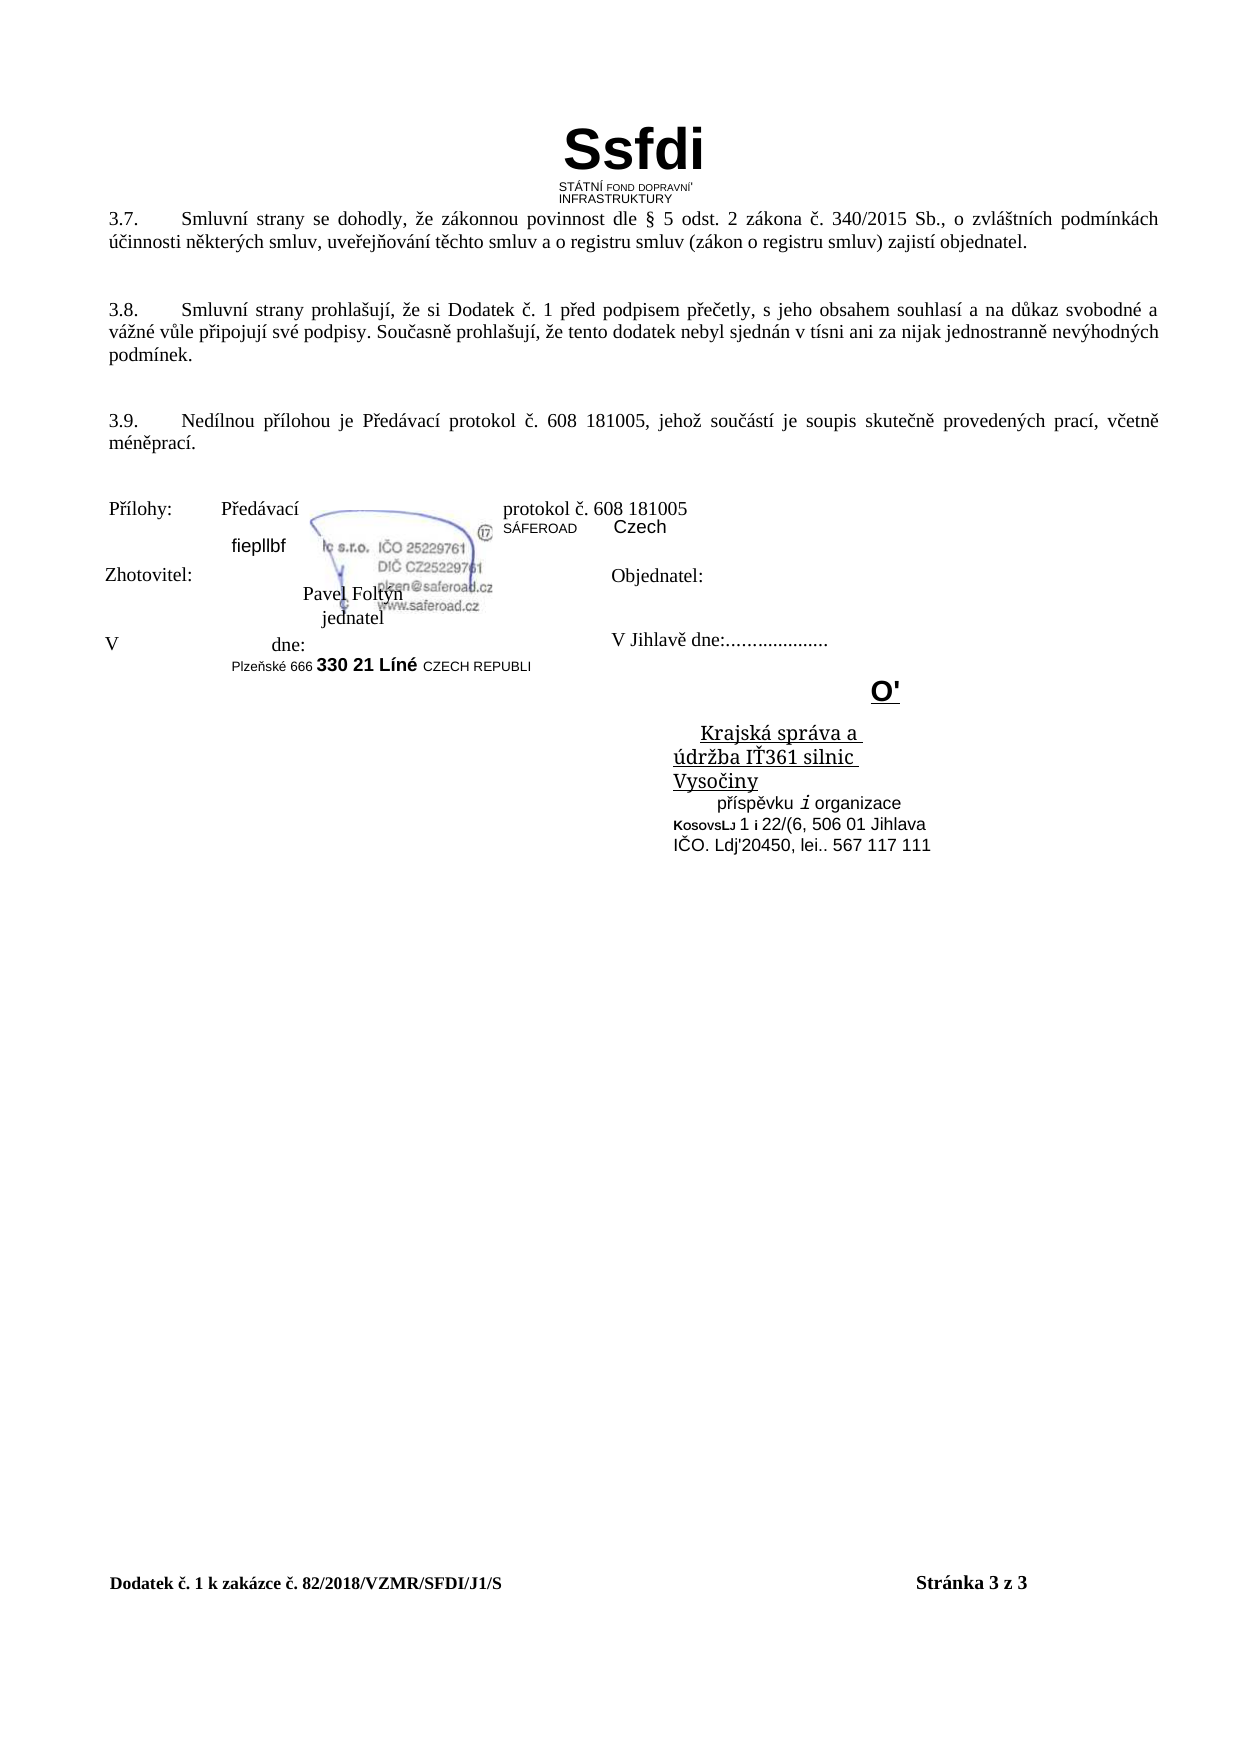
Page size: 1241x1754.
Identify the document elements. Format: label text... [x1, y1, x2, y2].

list Smluvní strany se dohodly, že zákonnou povinnost dle § 5 odst. 2 zákona č. 340/2015 Sb., o zvláštních podmínkách účinnosti některých smluv, uveřejňování těchto smluv a o registru smluv (zákon o registru smluv) zajistí objednatel. [108, 206, 1161, 253]
list Nedílnou přílohou je Předávací protokol č. 608 181005, jehož součástí je soupis skutečně provedených prací, včetně méněprací. [108, 410, 1161, 454]
text SÁFEROAD Czech fiepllbf [231, 519, 309, 556]
text příspěvku i organizace KosovsLj 1 i 22/(6, 506 01 Jihlava IČO. Ldj'20450, lei.. 567 117 111 [673, 793, 944, 856]
text STÁTNÍ fond dopravní' [558, 181, 1161, 194]
picture [309, 510, 493, 614]
list Smluvní strany prohlašují, že si Dodatek č. 1 před podpisem přečetly, s jeho obsahem souhlasí a na důkaz svobodné a vážné vůle připojují své podpisy. Současně prohlašují, že tento dodatek nebyl sjednán v tísni ani za nijak jednostranně nevýhodných podmínek. [108, 298, 1161, 366]
text Přílohy: Předávací protokol č. 608 181005 [108, 499, 1161, 519]
text SÁFEROAD Czech fiepllbf [493, 519, 1161, 556]
text Ssfdi [108, 123, 1161, 181]
text Plzeňské 666 330 21 Líné CZECH REPUBLI [231, 556, 1161, 675]
text Krajská správa a údržba IŤ361 silnic Vysočiny [673, 689, 919, 793]
